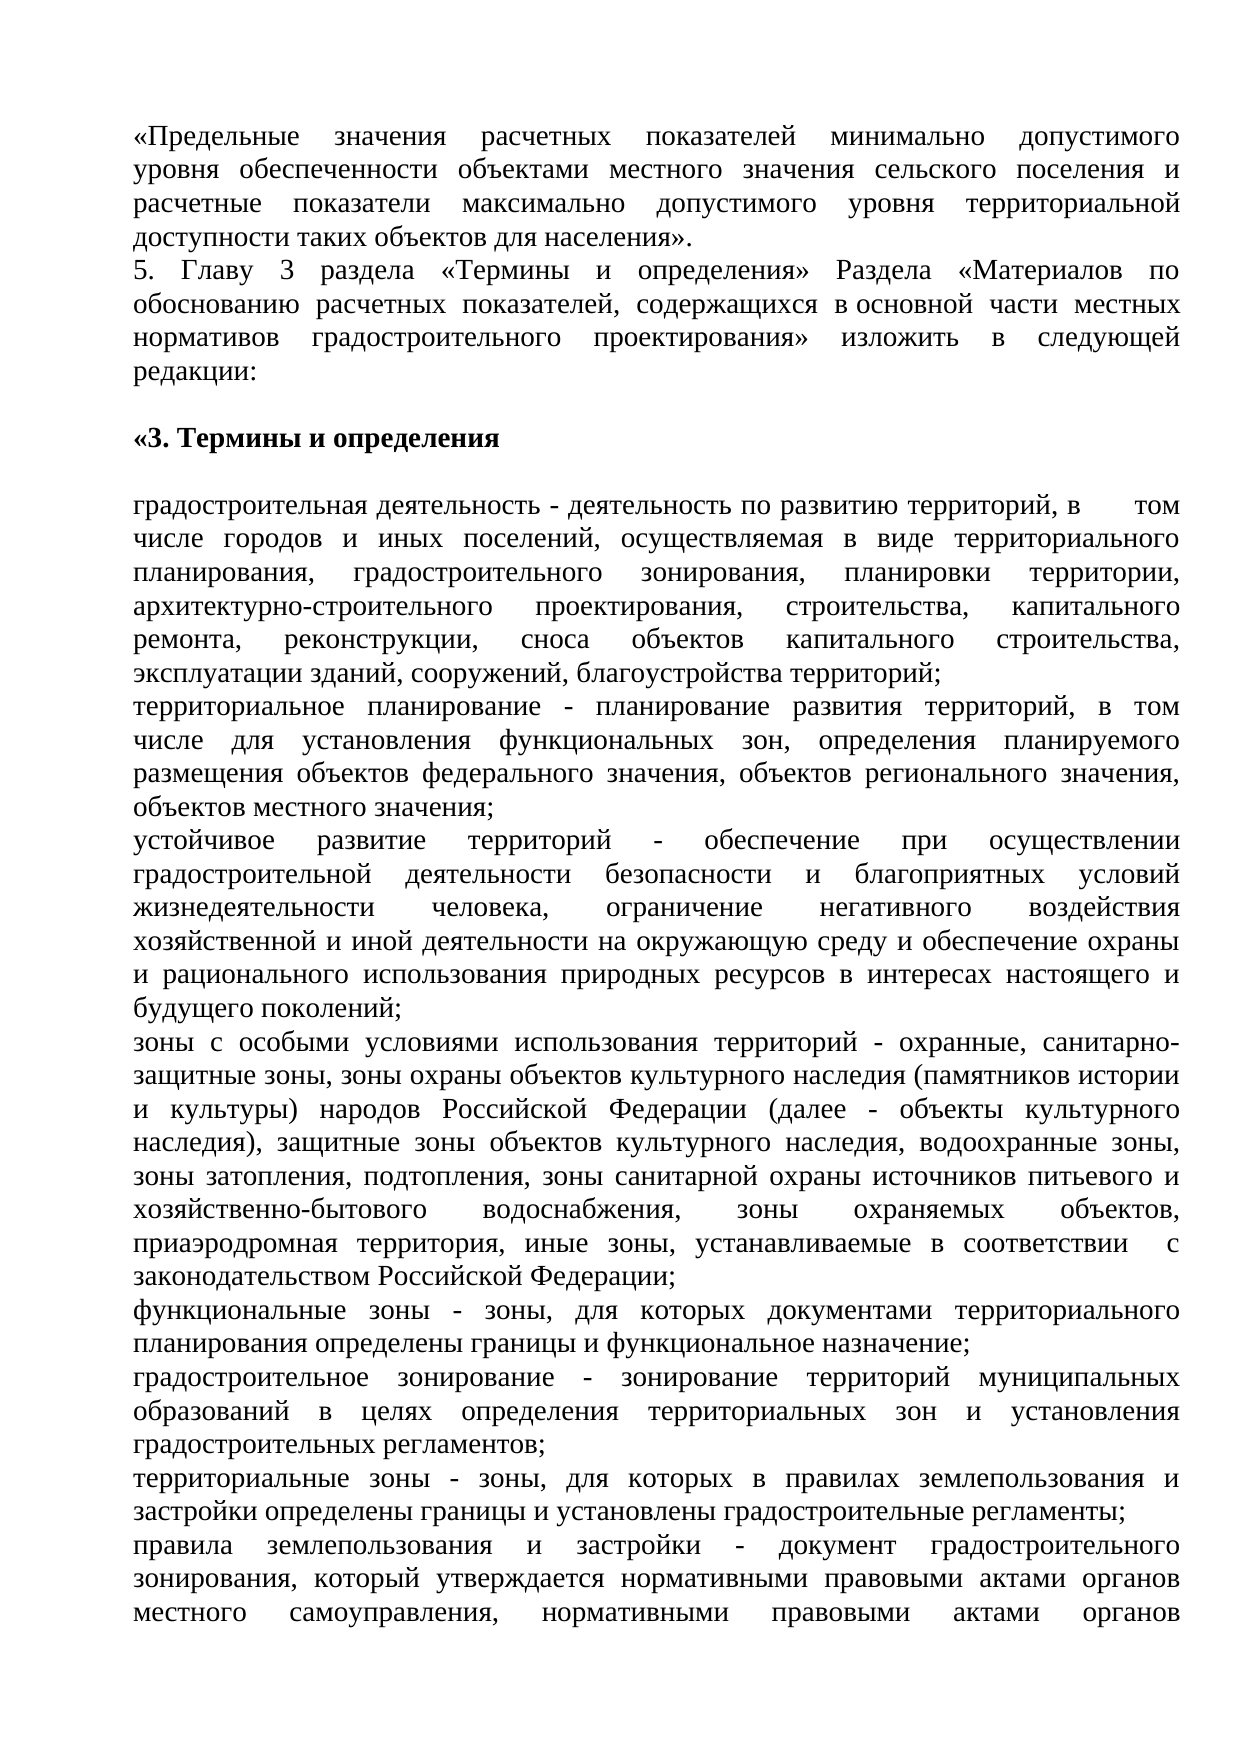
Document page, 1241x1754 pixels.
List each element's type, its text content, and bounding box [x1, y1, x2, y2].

text устойчивое развитие территорий - обеспечение при осуществлении градостроительной деятельности безопасности и благоприятных условий жизнедеятельности человека, ограничение негативного воздействия хозяйственной и иной деятельности на окружающую среду и обеспечение охраны и рационального использования природных ресурсов в интересах настоящего и будущего поколений; [133, 822, 1181, 1024]
text «Предельные значения расчетных показателей минимально допустимого уровня обеспеченности объектами местного значения сельского поселения и расчетные показатели максимально допустимого уровня территориальной доступности таких объектов для населения». [133, 118, 1181, 252]
text территориальное планирование - планирование развития территорий, в том числе для установления функциональных зон, определения планируемого размещения объектов федерального значения, объектов регионального значения, объектов местного значения; [133, 688, 1181, 822]
text «3. Термины и определения [133, 420, 1181, 453]
text функциональные зоны - зоны, для которых документами территориального планирования определены границы и функциональное назначение; [133, 1292, 1181, 1359]
text территориальные зоны - зоны, для которых в правилах землепользования и застройки определены границы и установлены градостроительные регламенты; [133, 1460, 1181, 1527]
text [133, 1527, 1181, 1627]
text зоны с особыми условиями использования территорий - охранные, санитарно-защитные зоны, зоны охраны объектов культурного наследия (памятников истории и культуры) народов Российской Федерации (далее - объекты культурного наследия), защитные зоны объектов культурного наследия, водоохранные зоны, зоны затопления, подтопления, зоны санитарной охраны источников питьевого и хозяйственно-бытового водоснабжения, зоны охраняемых объектов, приаэродромная территория, иные зоны, устанавливаемые в соответствии с законодательством Российской Федерации; [133, 1024, 1181, 1292]
text градостроительная деятельность - деятельность по развитию территорий, в том числе городов и иных поселений, осуществляемая в виде территориального планирования, градостроительного зонирования, планировки территории, архитектурно-строительного проектирования, строительства, капитального ремонта, реконструкции, сноса объектов капитального строительства, эксплуатации зданий, сооружений, благоустройства территорий; [133, 487, 1181, 688]
text градостроительное зонирование - зонирование территорий муниципальных образований в целях определения территориальных зон и установления градостроительных регламентов; [133, 1359, 1181, 1460]
text 5. Главу 3 раздела «Термины и определения» Раздела «Материалов по обоснованию расчетных показателей, содержащихся в основной части местных нормативов градостроительного проектирования» изложить в следующей редакции: [133, 252, 1181, 386]
